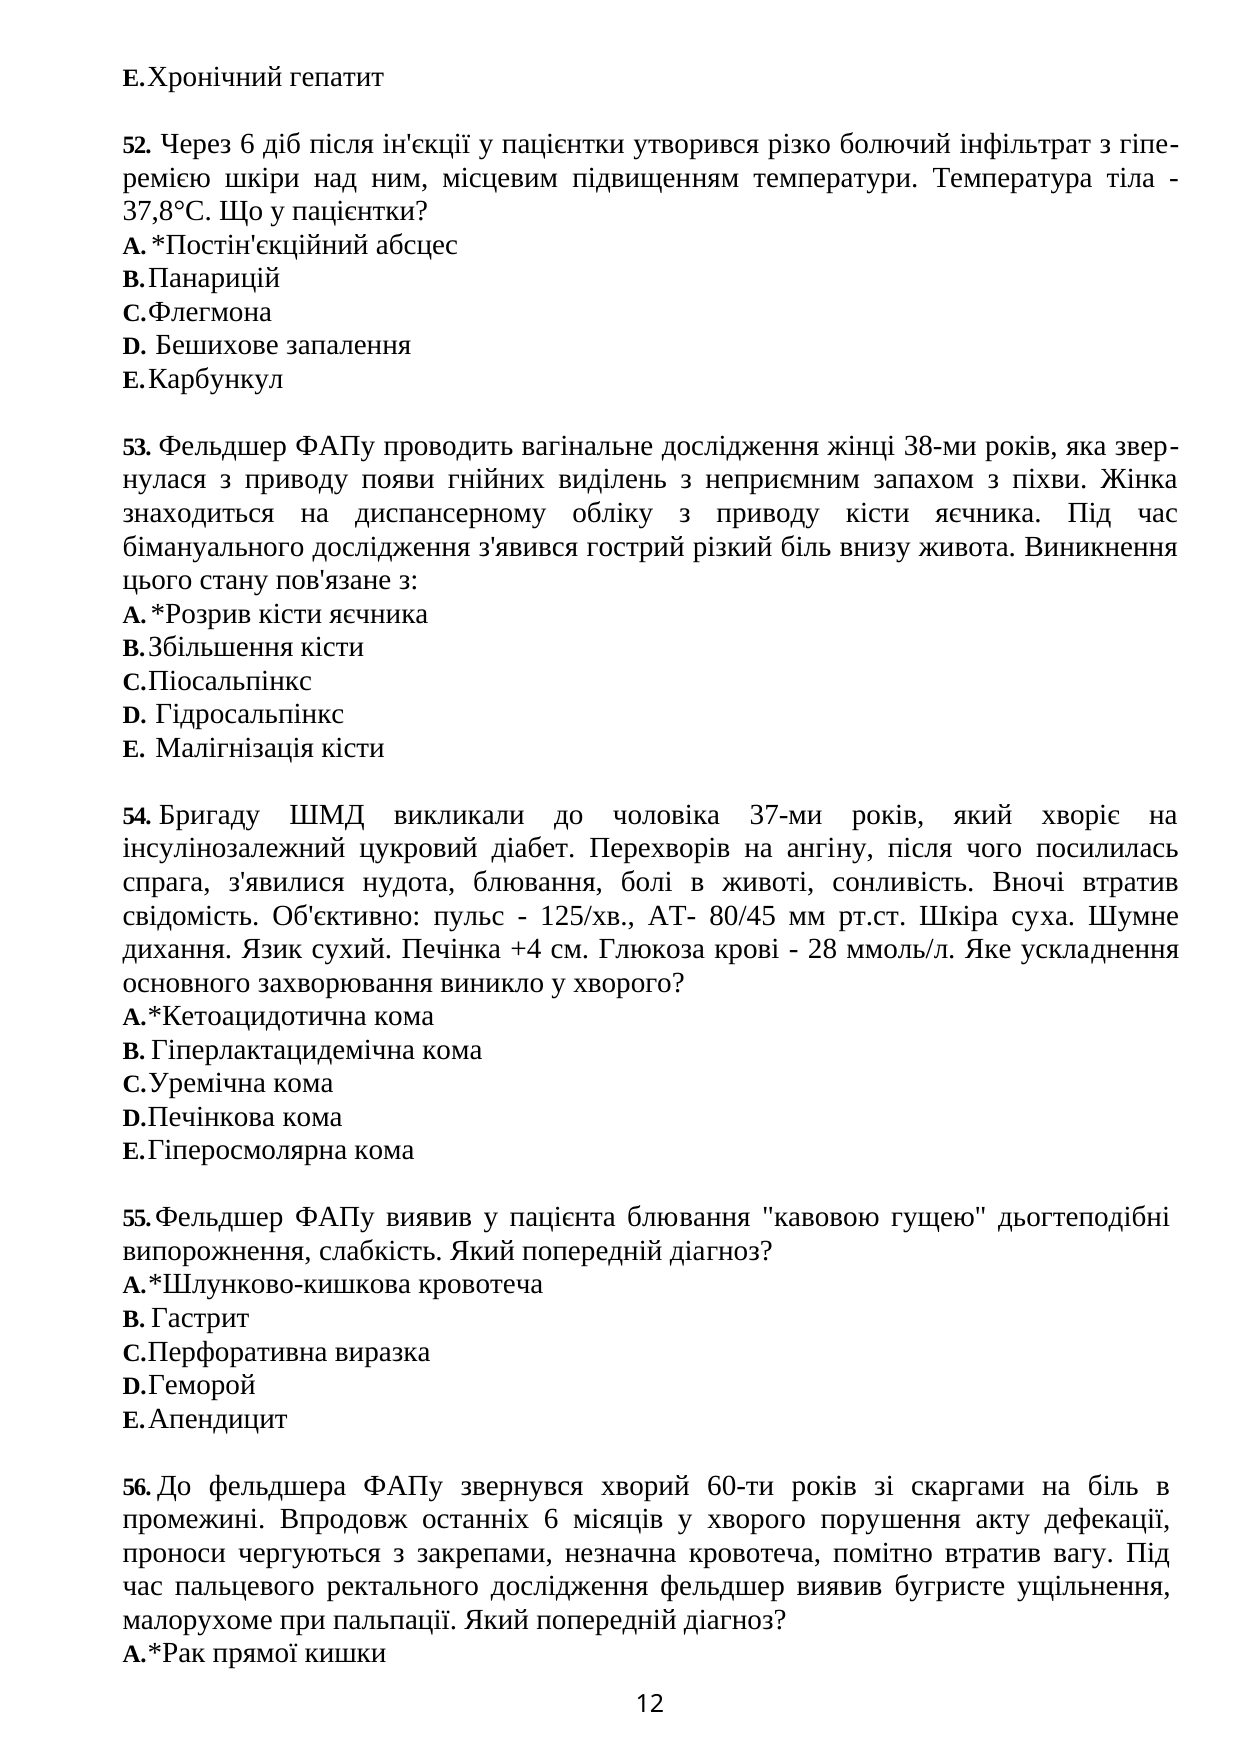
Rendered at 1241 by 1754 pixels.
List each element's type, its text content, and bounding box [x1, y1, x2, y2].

list Гіперосмолярна кома [122, 1132, 994, 1166]
list Уремічна кома [122, 1065, 1181, 1099]
list Флегмона [122, 294, 994, 327]
list *Шлунково-кишкова кровотеча [122, 1267, 1178, 1300]
list Карбункул [122, 361, 994, 394]
list До фельдшера ФАПу звернувся хворий 60-ти років зі скаргами на біль в промежині. Впродовж останніх 6 місяців у хворого порушення акту дефекації, проноси чергуються з закрепами, незначна кровотеча, помітно втратив вагу. Під час пальцевого ректального дослідження фельдшер виявив бугристе ущільнення, малорухоме при пальпації. Який попередній діагноз? [122, 1468, 1171, 1636]
list *Розрив кісти яєчника [122, 596, 1181, 629]
list *Постін'єкційний абсцес [122, 227, 1181, 260]
list Хронічний гепатит [122, 59, 1042, 93]
list Геморой [122, 1367, 1075, 1401]
list Гастрит [122, 1300, 1181, 1334]
list Перфоративна виразка [122, 1334, 1181, 1367]
list Малігнізація кісти [122, 730, 1060, 763]
list Через 6 діб після ін'єкції у пацієнтки утворився різко болючий інфільтрат з гіперемією шкіри над ним, місцевим підвищенням температури. Температура тіла - 37,8°С. Що у пацієнтки? [122, 126, 1179, 227]
list Гідросальпінкс [122, 696, 921, 730]
list Піосальпінкс [122, 663, 921, 696]
list *Кетоацидотична кома [122, 998, 1016, 1032]
list Фельдшер ФАПу виявив у пацієнта блювання "кавовою гущею" дьогтеподібні випорожнення, слабкість. Який попередній діагноз? [122, 1199, 1171, 1267]
list Бригаду ШМД викликали до чоловіка 37-ми років, який хворіє на інсулінозалежний цукровий діабет. Перехворів на ангіну, після чого посилилась спрага, з'явилися нудота, блювання, болі в животі, сонливість. Вночі втратив свідомість. Об'єктивно: пульс - 125/хв., АТ- 80/45 мм рт.ст. Шкіра суха. Шумне дихання. Язик сухий. Печінка +4 см. Глюкоза крові - 28 ммоль/л. Яке ускладнення основного захворювання виникло у хворого? [122, 797, 1179, 998]
list Панарицій [122, 260, 1181, 294]
list Фельдшер ФАПу проводить вагінальне дослідження жінці 38-ми років, яка звернулася з приводу появи гнійних виділень з неприємним запахом з піхви. Жінка знаходиться на диспансерному обліку з приводу кісти яєчника. Під час бімануального дослідження з'явився гострий різкий біль внизу живота. Виникнення цього стану пов'язане з: [122, 428, 1179, 596]
list Гіперлактацидемічна кома [122, 1032, 1181, 1065]
list *Рак прямої кишки [122, 1636, 942, 1669]
list Печінкова кома [122, 1099, 994, 1132]
list Апендицит [122, 1401, 1075, 1434]
list Бешихове запалення [122, 327, 994, 361]
list Збільшення кісти [122, 629, 1181, 663]
